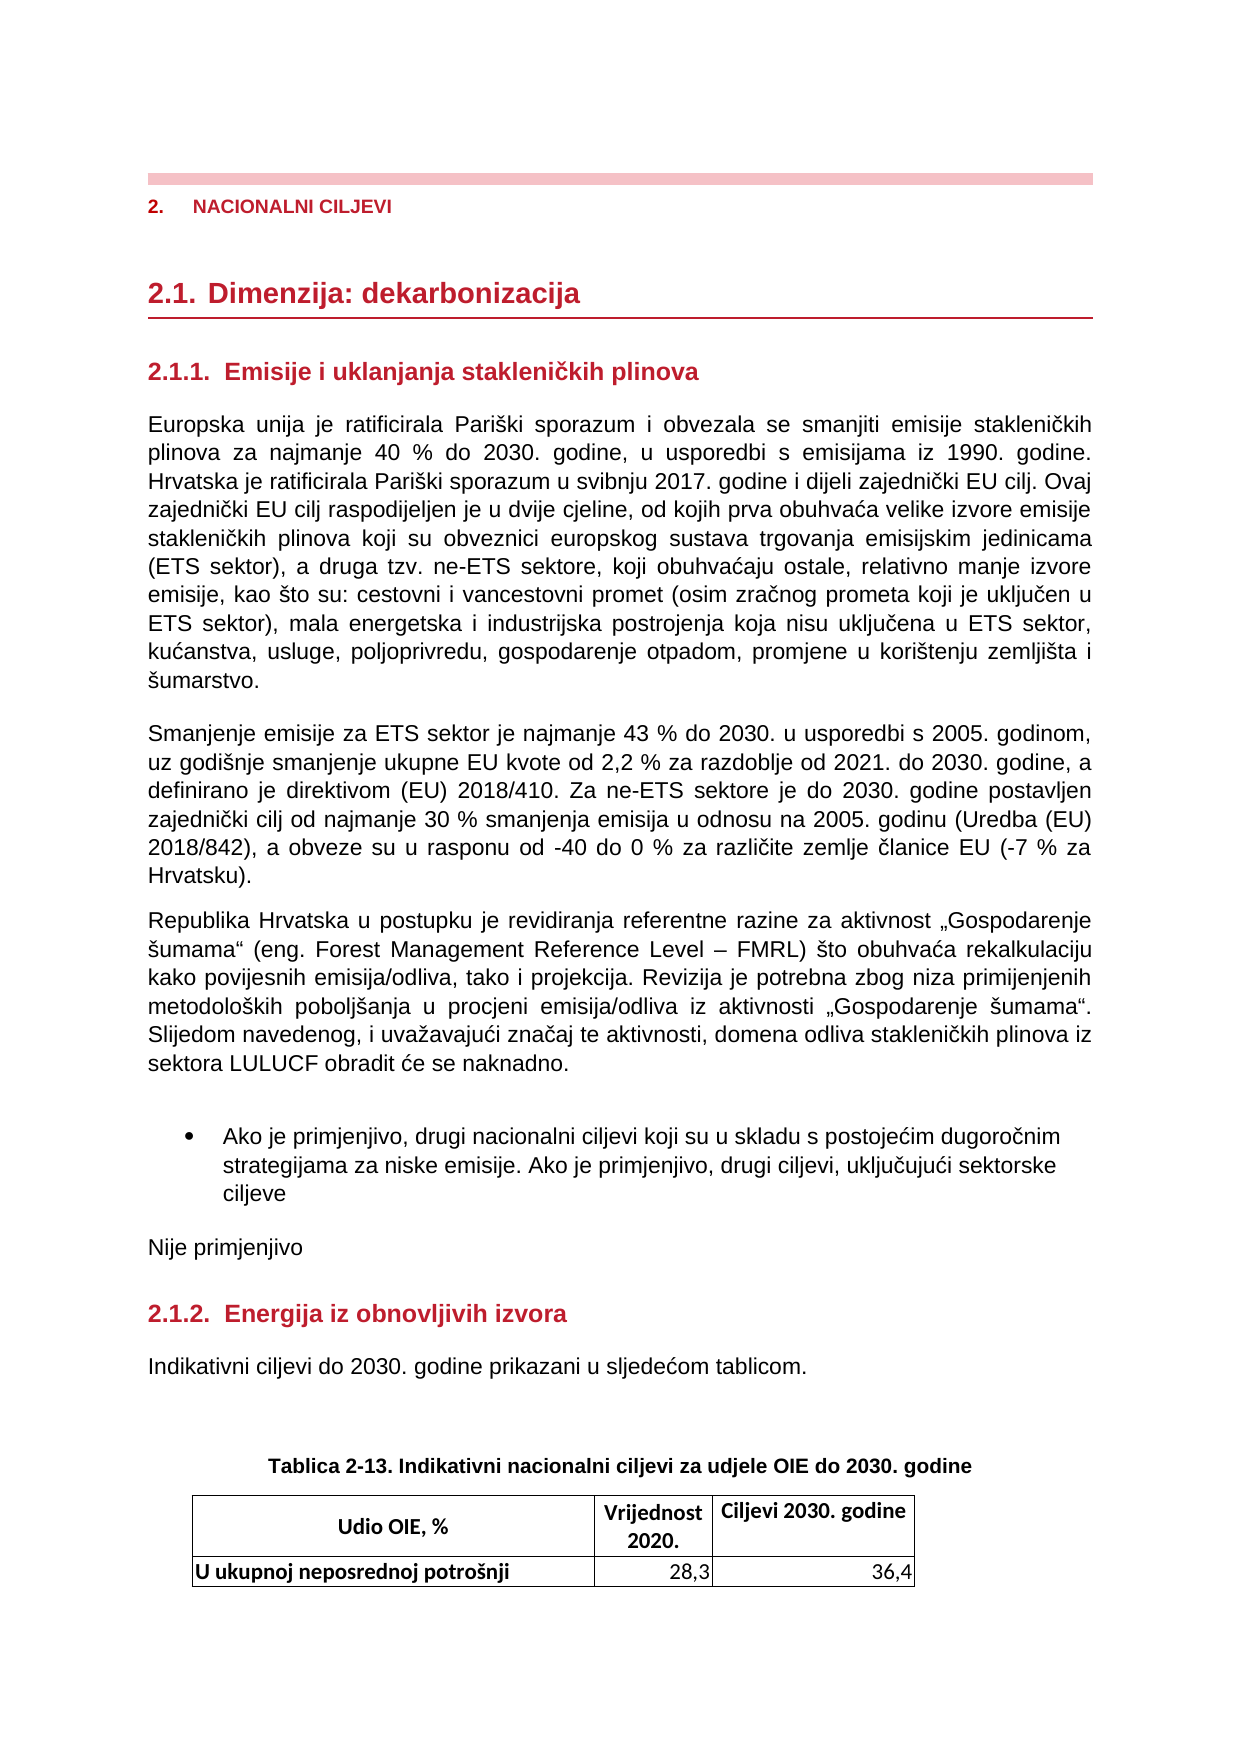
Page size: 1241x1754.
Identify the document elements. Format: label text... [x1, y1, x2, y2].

text Indikativni ciljevi do 2030. godine prikazani u sljedećom tablicom. [148, 1353, 1093, 1379]
subtitle NACIONALNI CILJEVI [148, 185, 1093, 234]
table_header Vrijednost 2020. [595, 1496, 712, 1556]
subtitle Dimenzija: dekarbonizacija [148, 276, 1093, 317]
table_header Udio OIE, % [193, 1496, 594, 1556]
text Nije primjenjivo [148, 1233, 1093, 1260]
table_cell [193, 1557, 594, 1586]
text Republika Hrvatska u postupku je revidiranja referentne razine za aktivnost „Gospodarenje šumama“ (eng. Forest Management Reference Level – FMRL) što obuhvaća rekalkulaciju kako povijesnih emisija/odliva, tako i projekcija. Revizija je potrebna zbog niza primijenjenih metodoloških poboljšanja u procjeni emisija/odliva iz aktivnosti „Gospodarenje šumama“. Slijedom navedenog, i uvažavajući značaj te aktivnosti, domena odliva stakleničkih plinova iz sektora LULUCF obradit će se naknadno. [148, 907, 1093, 1076]
text Smanjenje emisije za ETS sektor je najmanje 43 % do 2030. u usporedbi s 2005. godinom, uz godišnje smanjenje ukupne EU kvote od 2,2 % za razdoblje od 2021. do 2030. godine, a definirano je direktivom (EU) 2018/410. Za ne-ETS sektore je do 2030. godine postavljen zajednički cilj od najmanje 30 % smanjenja emisija u odnosu na 2005. godinu (Uredba (EU) 2018/842), a obveze su u rasponu od -40 do 0 % za različite zemlje članice EU (-7 % za Hrvatsku). [148, 720, 1093, 889]
table_header Ciljevi 2030. godine [713, 1496, 914, 1556]
subtitle Emisije i uklanjanja stakleničkih plinova [148, 357, 1093, 386]
table_cell 36,4 [713, 1557, 914, 1586]
list Ako je primjenjivo, drugi nacionalni ciljevi koji su u skladu s postojećim dugoročnim strategijama za niske emisije. Ako je primjenjivo, drugi ciljevi, uključujući sektorske ciljeve [185, 1123, 1093, 1206]
table_cell 28,3 [595, 1557, 712, 1586]
subtitle Energija iz obnovljivih izvora [148, 1299, 1093, 1328]
text Europska unija je ratificirala Pariški sporazum i obvezala se smanjiti emisije stakleničkih plinova za najmanje 40 % do 2030. godine, u usporedbi s emisijama iz 1990. godine. Hrvatska je ratificirala Pariški sporazum u svibnju 2017. godine i dijeli zajednički EU cilj. Ovaj zajednički EU cilj raspodijeljen je u dvije cjeline, od kojih prva obuhvaća velike izvore emisije stakleničkih plinova koji su obveznici europskog sustava trgovanja emisijskim jedinicama (ETS sektor), a druga tzv. ne-ETS sektore, koji obuhvaćaju ostale, relativno manje izvore emisije, kao što su: cestovni i vancestovni promet (osim zračnog prometa koji je uključen u ETS sektor), mala energetska i industrijska postrojenja koja nisu uključena u ETS sektor, kućanstva, usluge, poljoprivredu, gospodarenje otpadom, promjene u korištenju zemljišta i šumarstvo. [148, 411, 1093, 693]
